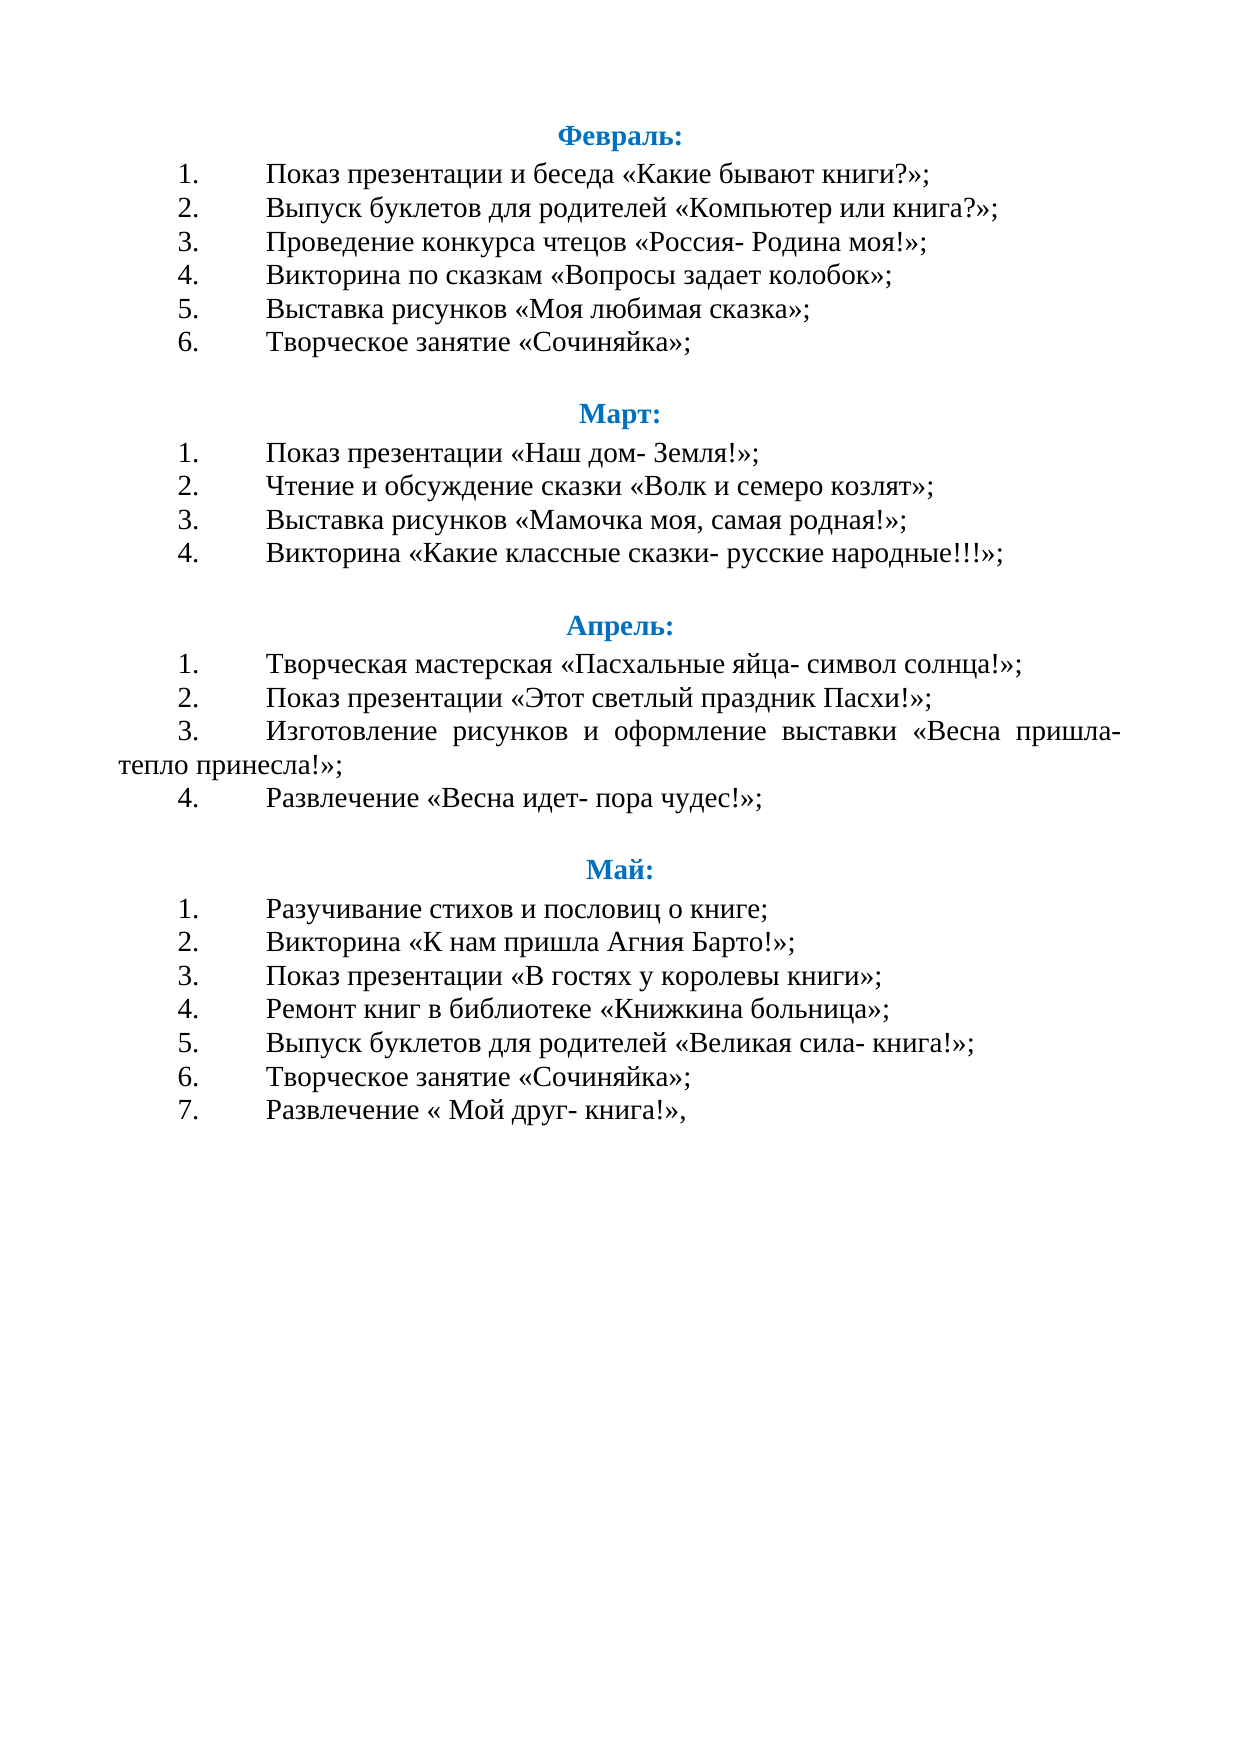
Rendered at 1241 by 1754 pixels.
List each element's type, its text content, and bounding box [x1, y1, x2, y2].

list Викторина «К нам пришла Агния Барто!»; [118, 924, 1122, 958]
list Развлечение « Мой друг- книга!», [118, 1092, 1122, 1126]
list Творческая мастерская «Пасхальные яйца- символ солнца!»; [118, 646, 1122, 680]
list Выпуск буклетов для родителей «Компьютер или книга?»; [118, 190, 1122, 224]
list Выпуск буклетов для родителей «Великая сила- книга!»; [118, 1025, 1122, 1059]
list Показ презентации «Этот светлый праздник Пасхи!»; [118, 680, 1122, 713]
text Апрель: [118, 608, 1122, 641]
list Викторина по сказкам «Вопросы задает колобок»; [118, 257, 1122, 291]
list Изготовление рисунков и оформление выставки «Весна пришла- тепло принесла!»; [118, 713, 1122, 780]
list Ремонт книг в библиотеке «Книжкина больница»; [118, 992, 1122, 1025]
list Показ презентации «Наш дом- Земля!»; [118, 435, 1122, 468]
list Творческое занятие «Сочиняйка»; [118, 1059, 1122, 1092]
list Чтение и обсуждение сказки «Волк и семеро козлят»; [118, 468, 1122, 502]
list Творческое занятие «Сочиняйка»; [118, 324, 1122, 358]
list Показ презентации «В гостях у королевы книги»; [118, 958, 1122, 992]
list Показ презентации и беседа «Какие бывают книги?»; [118, 157, 1122, 190]
list Выставка рисунков «Моя любимая сказка»; [118, 291, 1122, 324]
list Разучивание стихов и пословиц о книге; [118, 891, 1122, 924]
list Проведение конкурса чтецов «Россия- Родина моя!»; [118, 224, 1122, 257]
text Февраль: [118, 118, 1122, 152]
list Викторина «Какие классные сказки- русские народные!!!»; [118, 536, 1122, 569]
list Выставка рисунков «Мамочка моя, самая родная!»; [118, 502, 1122, 536]
text Май: [118, 852, 1122, 886]
text Март: [118, 396, 1122, 430]
list Развлечение «Весна идет- пора чудес!»; [118, 780, 1122, 814]
